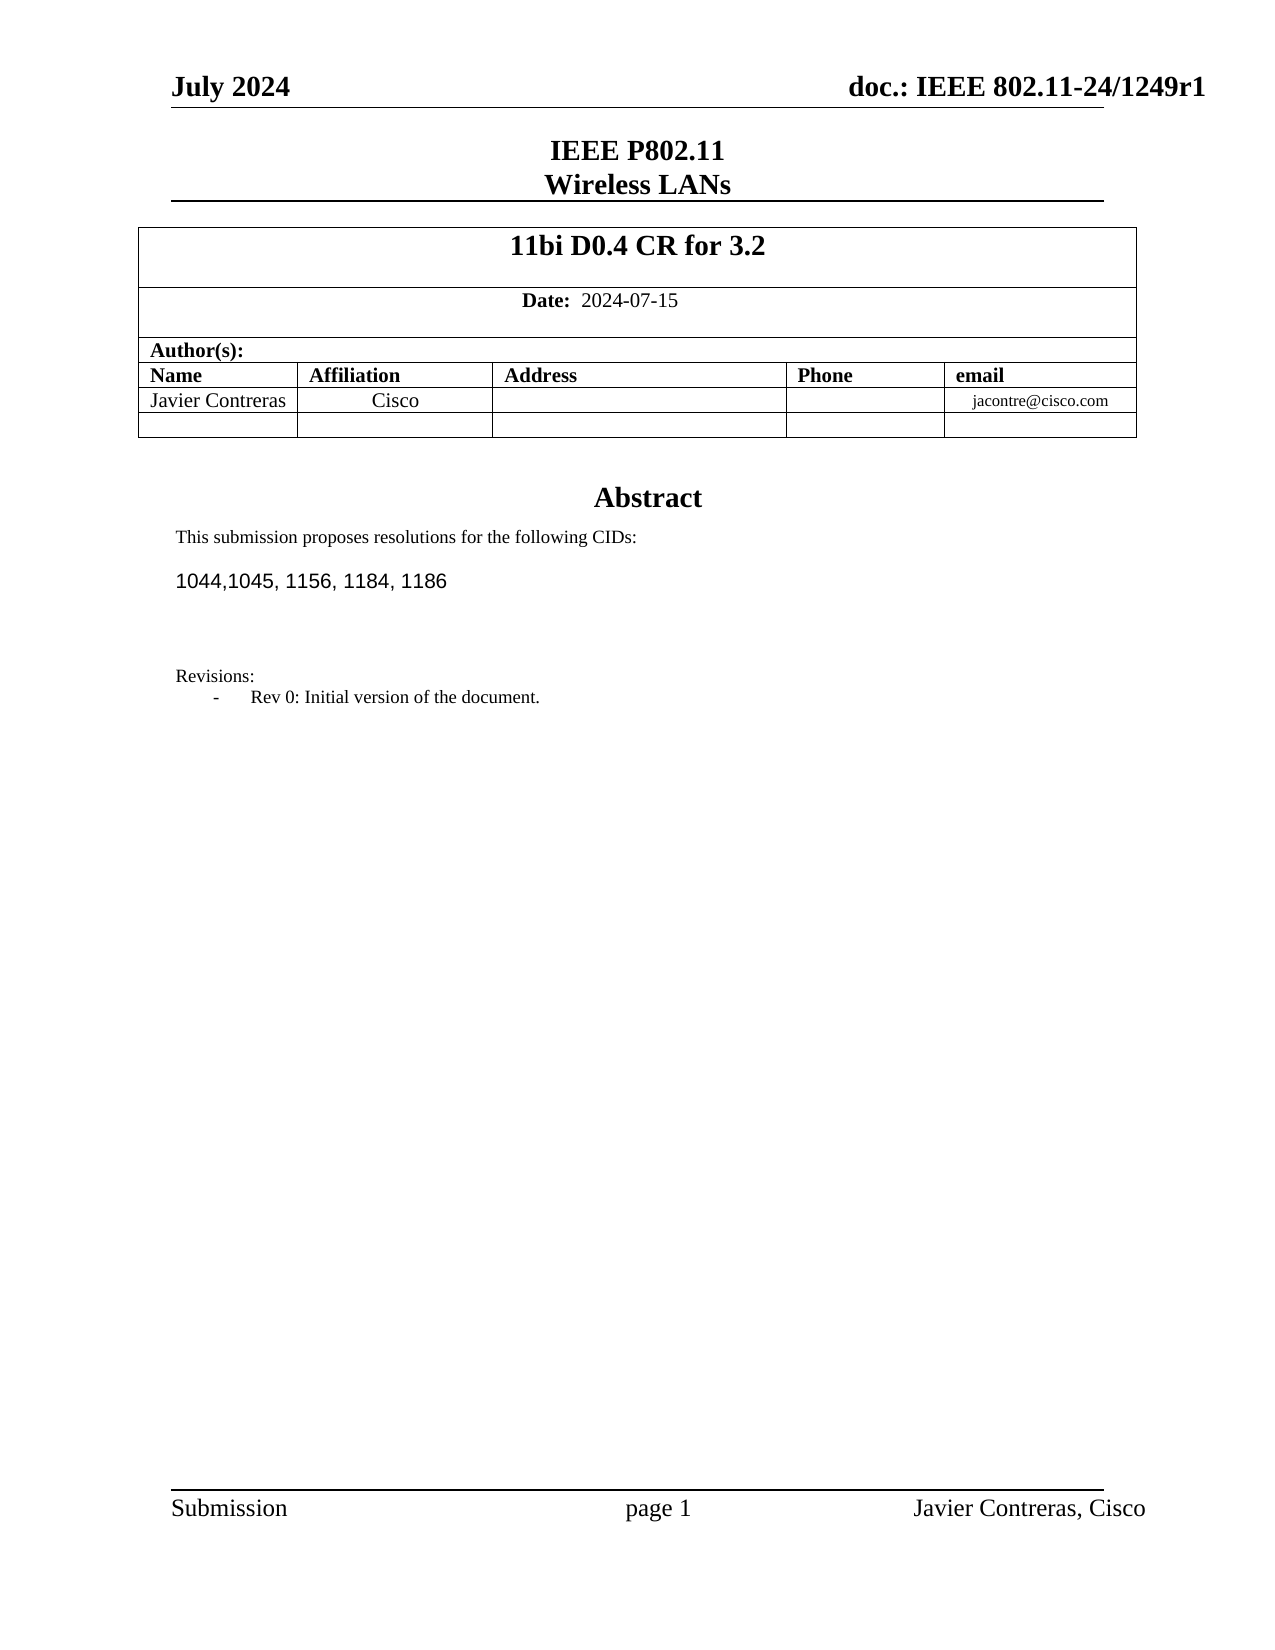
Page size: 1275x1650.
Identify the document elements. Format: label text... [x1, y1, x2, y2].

table_cell [298, 413, 492, 437]
table_cell Cisco [298, 388, 492, 412]
table_cell [493, 413, 786, 437]
table_cell Author(s): [139, 338, 1136, 362]
text IEEE P802.11 Wireless LANs [171, 133, 1104, 200]
table_cell [787, 413, 944, 437]
table_cell [787, 388, 944, 412]
table_cell [493, 388, 786, 412]
table_cell Phone [787, 363, 944, 387]
table_cell Javier Contreras [139, 388, 297, 412]
table_cell [945, 413, 1136, 437]
table_cell Address [493, 363, 786, 387]
table_cell Name [139, 363, 297, 387]
table_cell Date: 2024-07-15 [139, 288, 1136, 337]
table_cell Affiliation [298, 363, 492, 387]
table_cell email [945, 363, 1136, 387]
table_cell jacontre@cisco.com [945, 388, 1136, 412]
table_header 11bi D0.4 CR for 3.2 [139, 228, 1136, 287]
table_cell [139, 413, 297, 437]
